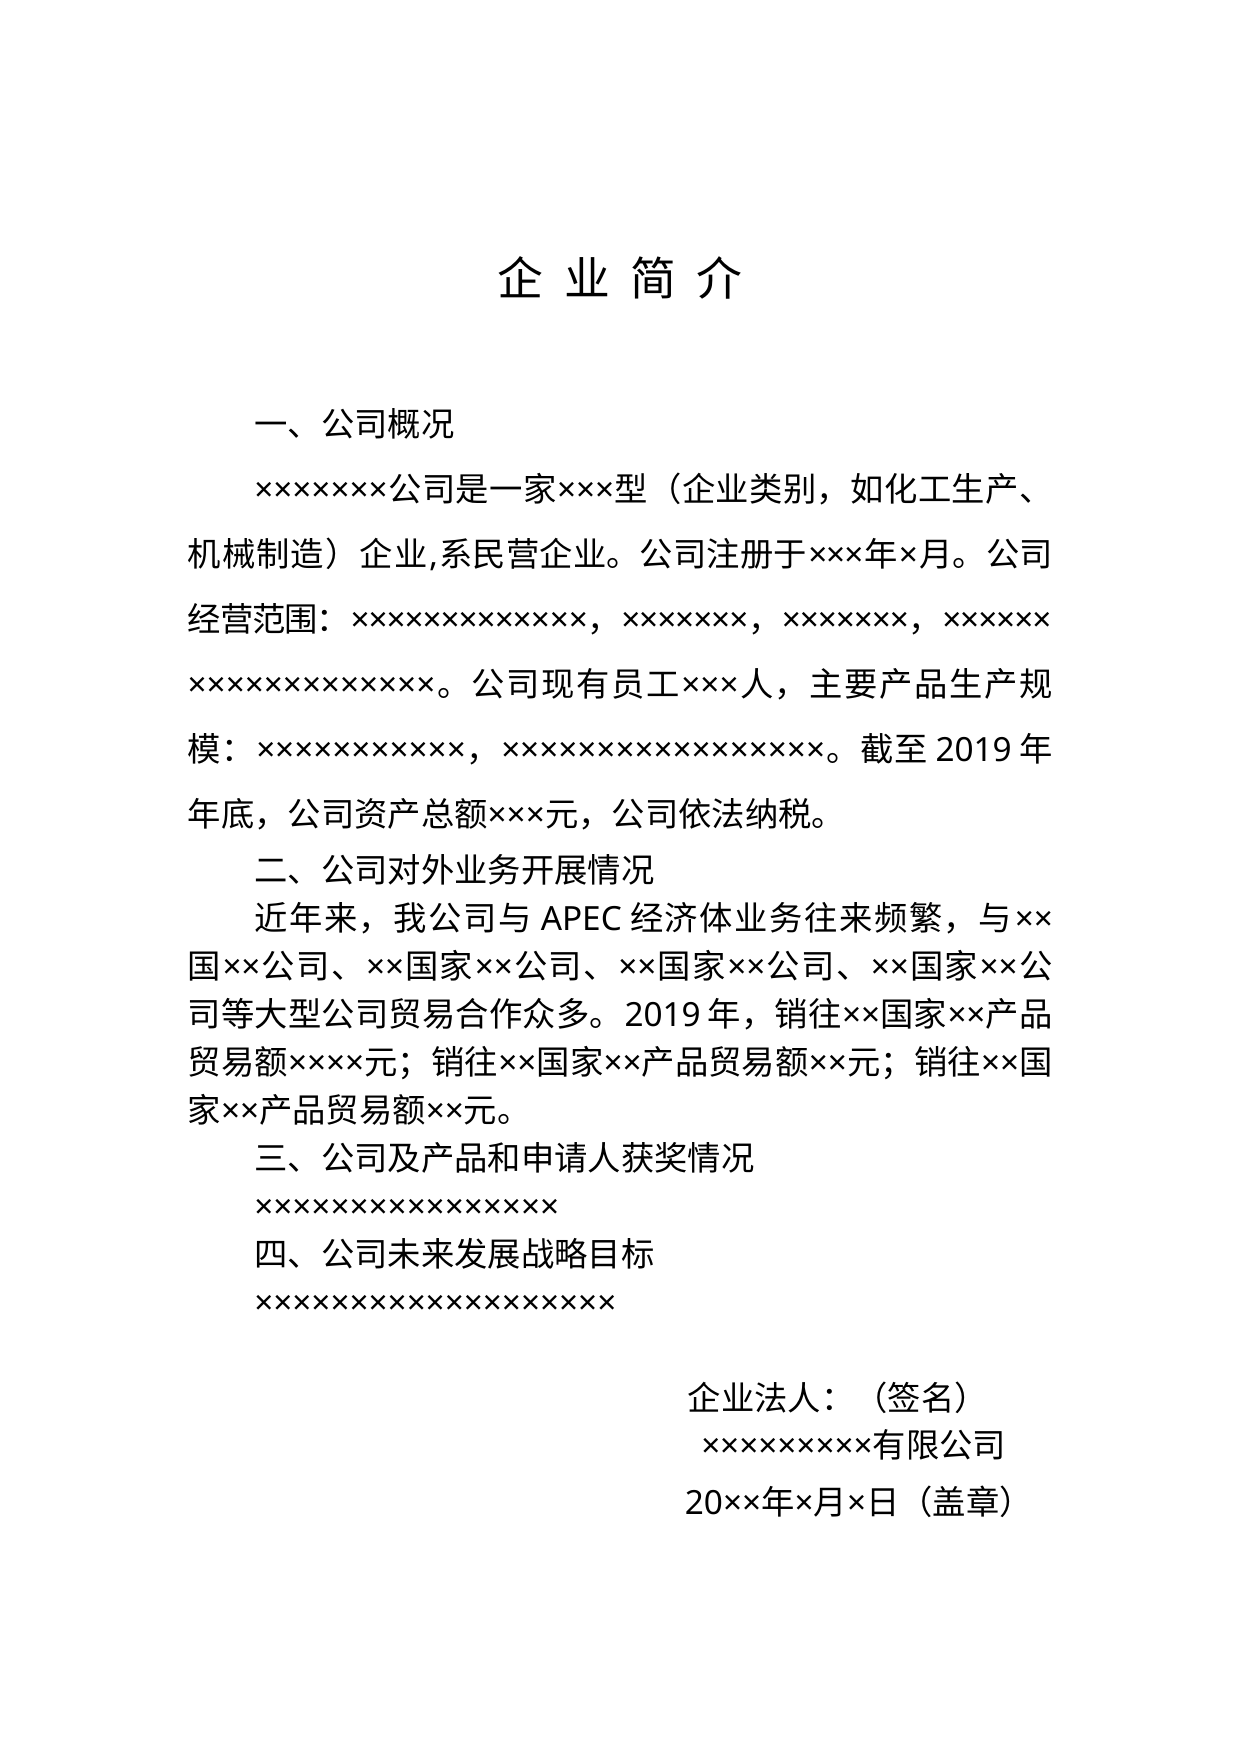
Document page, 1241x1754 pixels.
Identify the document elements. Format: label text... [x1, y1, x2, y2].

text 企 业 简 介 [187, 227, 1053, 324]
text ×××××××××××××××× [187, 1180, 1053, 1228]
text ××××××××××××××××××× [187, 1276, 1053, 1324]
text 20××年×月×日（盖章） [187, 1467, 1032, 1532]
text 企业法人：（签名） [187, 1372, 990, 1419]
text 近年来，我公司与APEC经济体业务往来频繁，与××国××公司、××国家××公司、××国家××公司、××国家××公司等大型公司贸易合作众多。2019年，销往××国家××产品贸易额××××元；销往××国家××产品贸易额××元；销往××国家××产品贸易额××元。 [187, 892, 1053, 1132]
text ×××××××××有限公司 [187, 1419, 1006, 1467]
text 二、公司对外业务开展情况 [187, 844, 1053, 892]
text 一、公司概况 [187, 389, 1053, 454]
text ×××××××公司是一家×××型（企业类别，如化工生产、机械制造）企业,系民营企业。公司注册于×××年×月。公司经营范围：×××××××××××××，×××××××，×××××××，×××××××××××××××××××。公司现有员工×××人，主要产品生产规模：×××××××××××，×××××××××××××××××。截至2019年年底，公司资产总额×××元，公司依法纳税。 [187, 454, 1053, 844]
text 四、公司未来发展战略目标 [187, 1228, 1053, 1276]
text 三、公司及产品和申请人获奖情况 [187, 1132, 1053, 1180]
